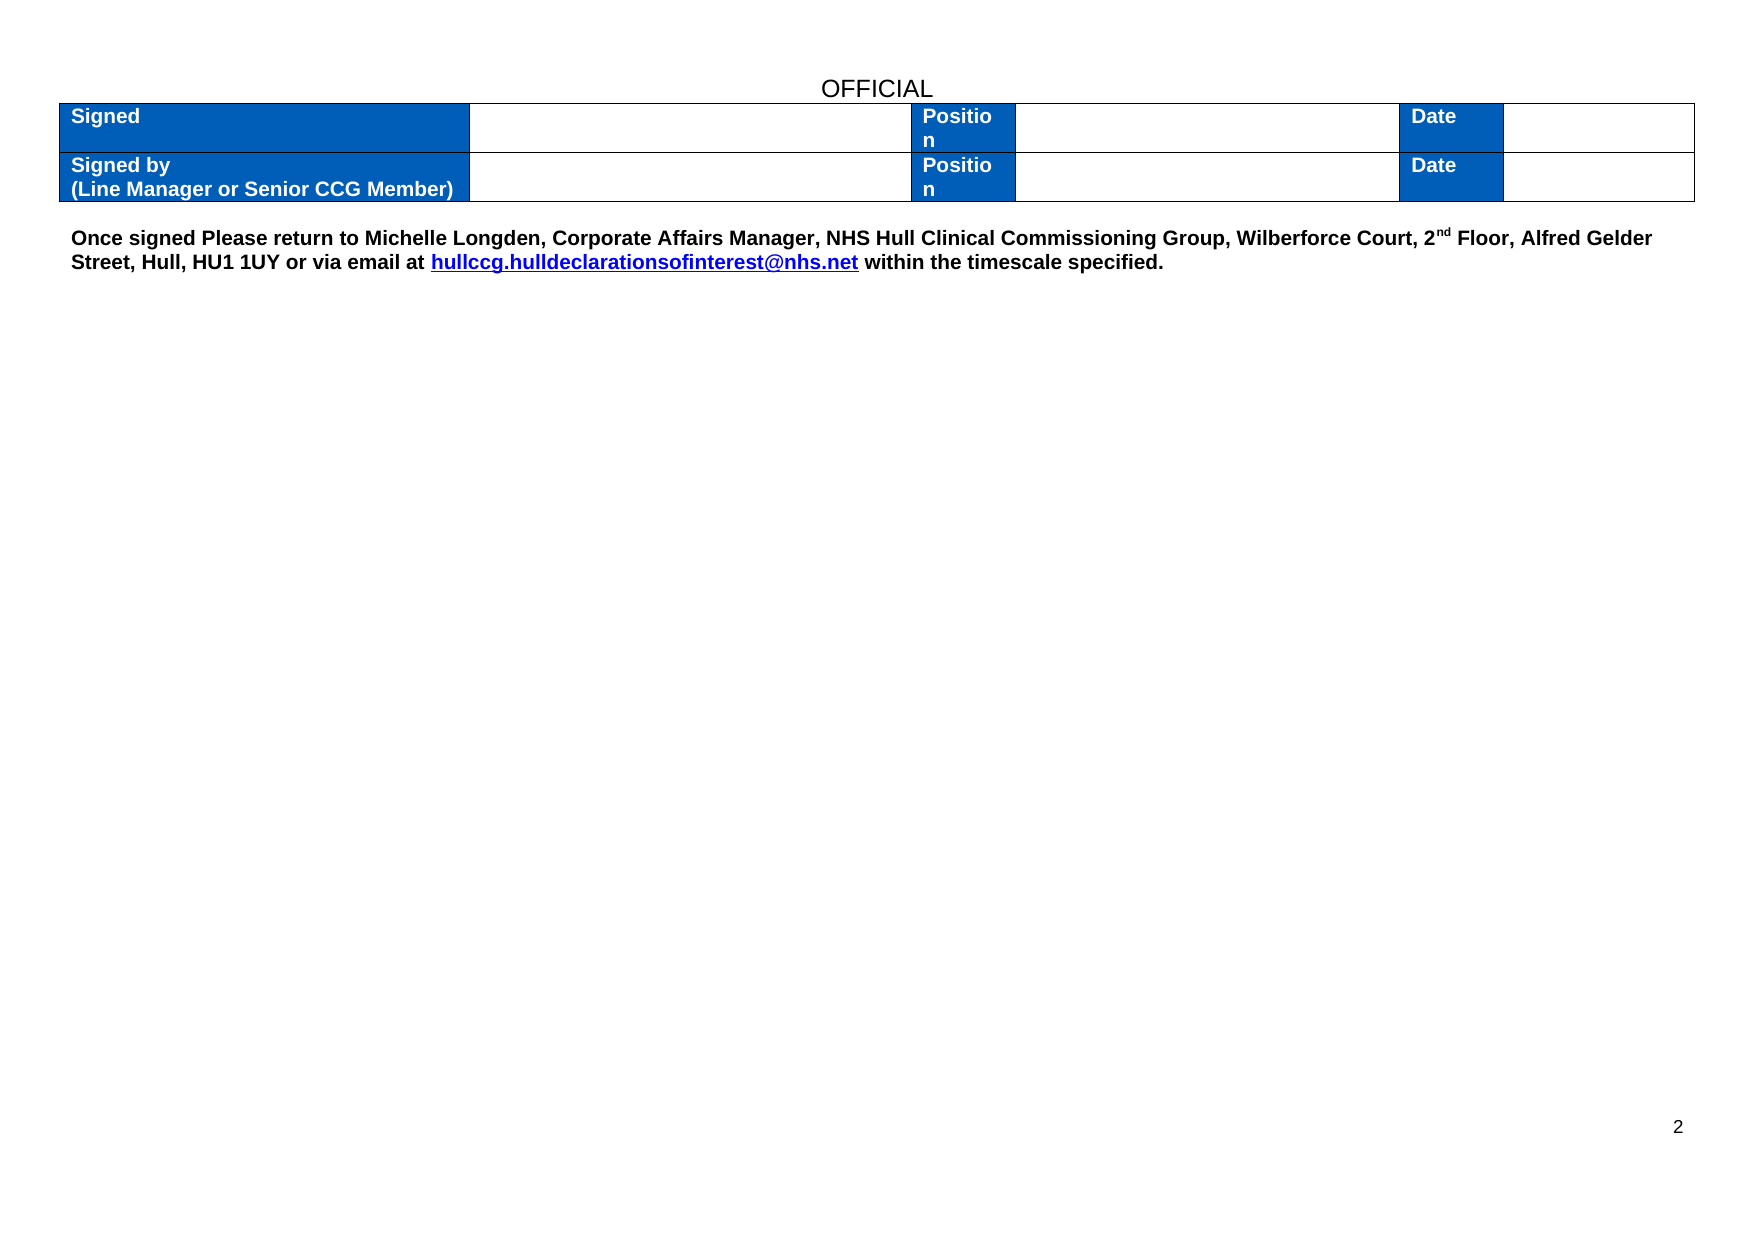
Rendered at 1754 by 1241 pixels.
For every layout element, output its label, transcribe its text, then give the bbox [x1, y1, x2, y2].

table_header [1016, 104, 1399, 152]
table_cell Date [1400, 153, 1503, 201]
table_header [470, 104, 911, 152]
table_cell [470, 153, 911, 201]
text Once signed Please return to Michelle Longden, Corporate Affairs Manager, NHS Hull Clinical Commissioning Group, Wilberforce Court, 2nd Floor, Alfred Gelder Street, Hull, HU1 1UY or via email at hullccg.hulldeclarationsofinterest@nhs.net within the timescale specified. [71, 226, 1683, 273]
table_header Position [912, 104, 1015, 152]
table_cell Signed by (Line Manager or Senior CCG Member) [60, 153, 469, 201]
table_cell Position [912, 153, 1015, 201]
table_header Signed [60, 104, 469, 152]
table_header Date [1400, 104, 1503, 152]
table_header [1504, 104, 1694, 152]
table_cell [1016, 153, 1399, 201]
table_cell [1504, 153, 1694, 201]
